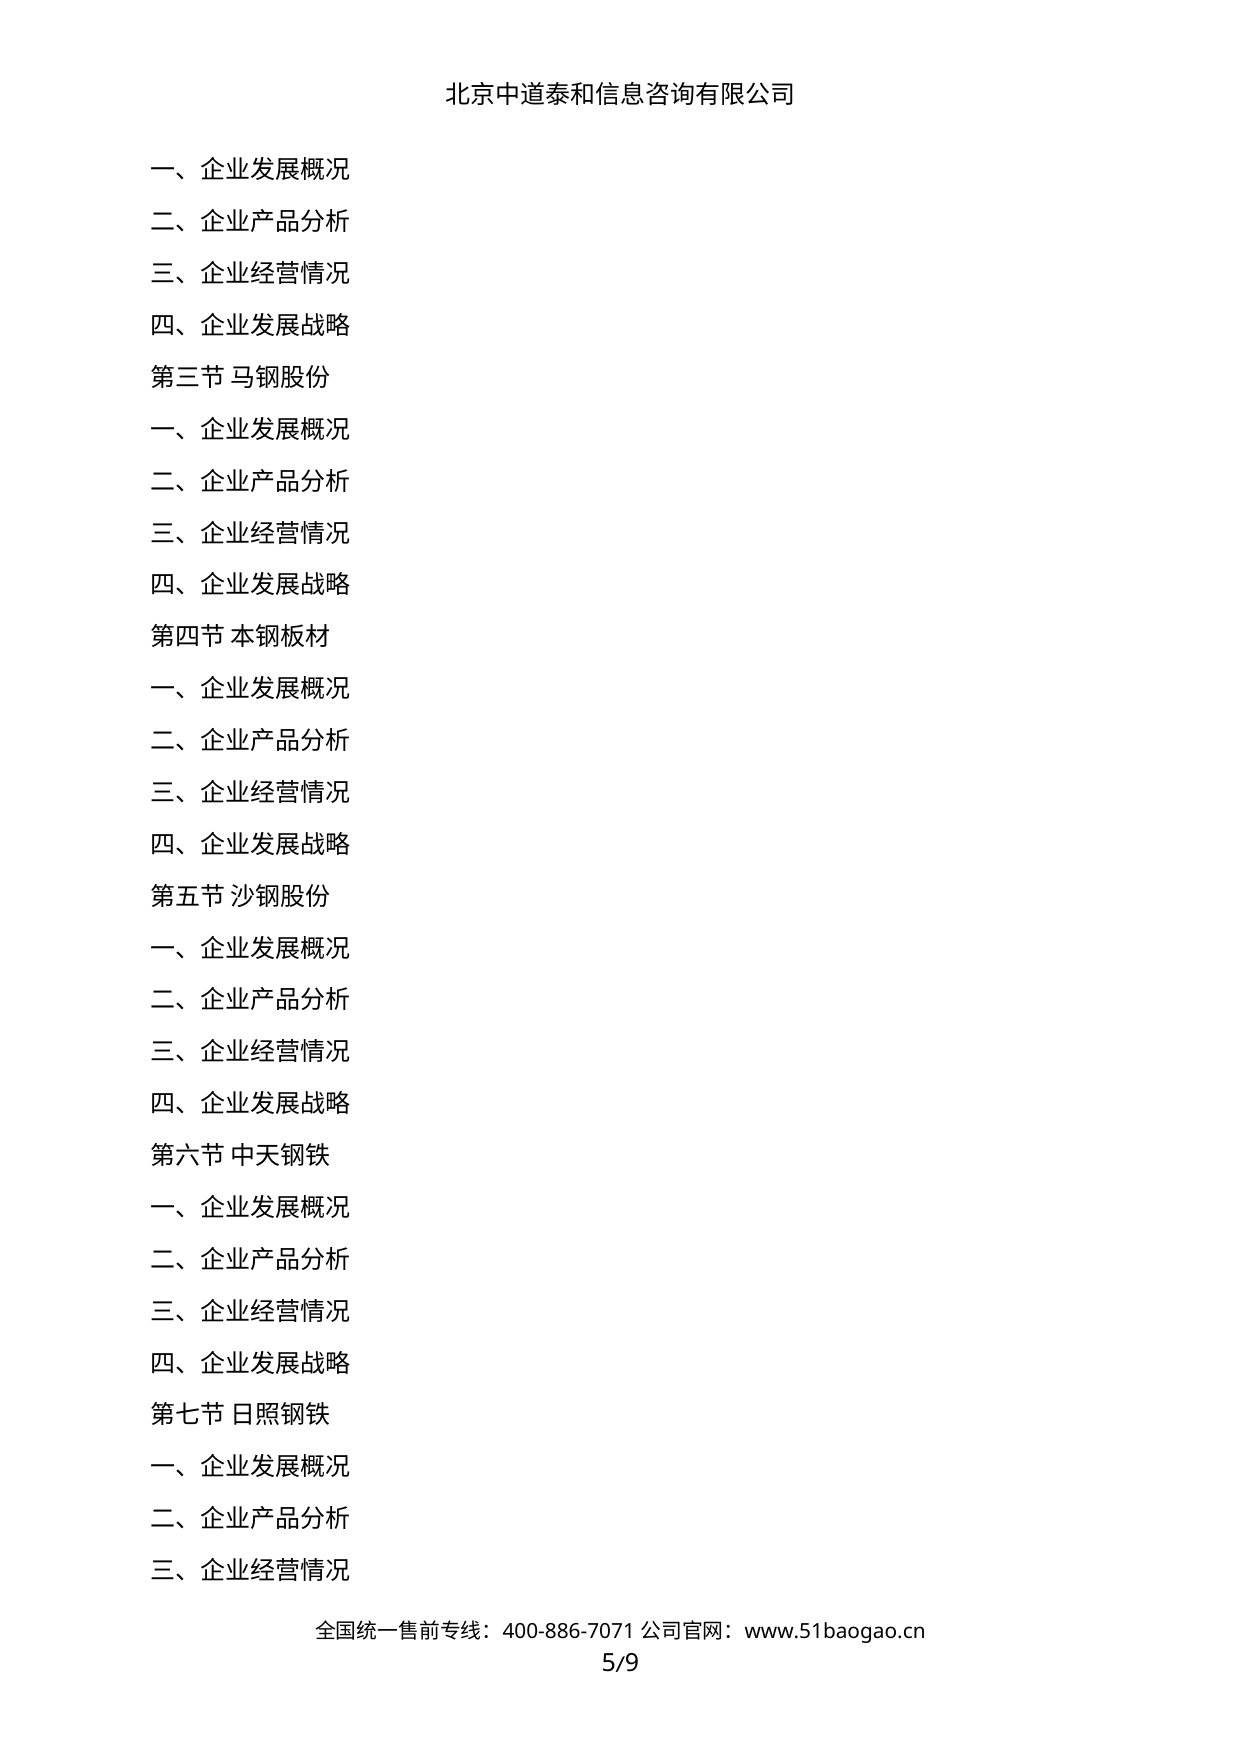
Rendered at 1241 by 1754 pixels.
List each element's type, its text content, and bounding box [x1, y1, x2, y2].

text 二、企业产品分析 [150, 721, 1090, 757]
text 一、企业发展概况 [150, 409, 1090, 446]
text 三、企业经营情况 [150, 1291, 1090, 1327]
text 一、企业发展概况 [150, 1187, 1090, 1224]
text 一、企业发展概况 [150, 669, 1090, 705]
text 第三节 马钢股份 [150, 357, 1090, 394]
text 二、企业产品分析 [150, 980, 1090, 1016]
text 四、企业发展战略 [150, 1343, 1090, 1379]
text 四、企业发展战略 [150, 824, 1090, 861]
text 三、企业经营情况 [150, 254, 1090, 290]
text 三、企业经营情况 [150, 772, 1090, 809]
text 四、企业发展战略 [150, 565, 1090, 601]
text 四、企业发展战略 [150, 306, 1090, 342]
text 一、企业发展概况 [150, 928, 1090, 964]
text 三、企业经营情况 [150, 513, 1090, 549]
text 二、企业产品分析 [150, 202, 1090, 238]
text 二、企业产品分析 [150, 1239, 1090, 1276]
text 一、企业发展概况 [150, 1447, 1090, 1483]
text 三、企业经营情况 [150, 1032, 1090, 1068]
text 第七节 日照钢铁 [150, 1395, 1090, 1431]
text 第六节 中天钢铁 [150, 1136, 1090, 1172]
text 四、企业发展战略 [150, 1084, 1090, 1120]
text 第五节 沙钢股份 [150, 876, 1090, 912]
text 二、企业产品分析 [150, 461, 1090, 497]
text 二、企业产品分析 [150, 1499, 1090, 1535]
text 三、企业经营情况 [150, 1551, 1090, 1587]
text 一、企业发展概况 [150, 150, 1090, 186]
text 第四节 本钢板材 [150, 617, 1090, 653]
